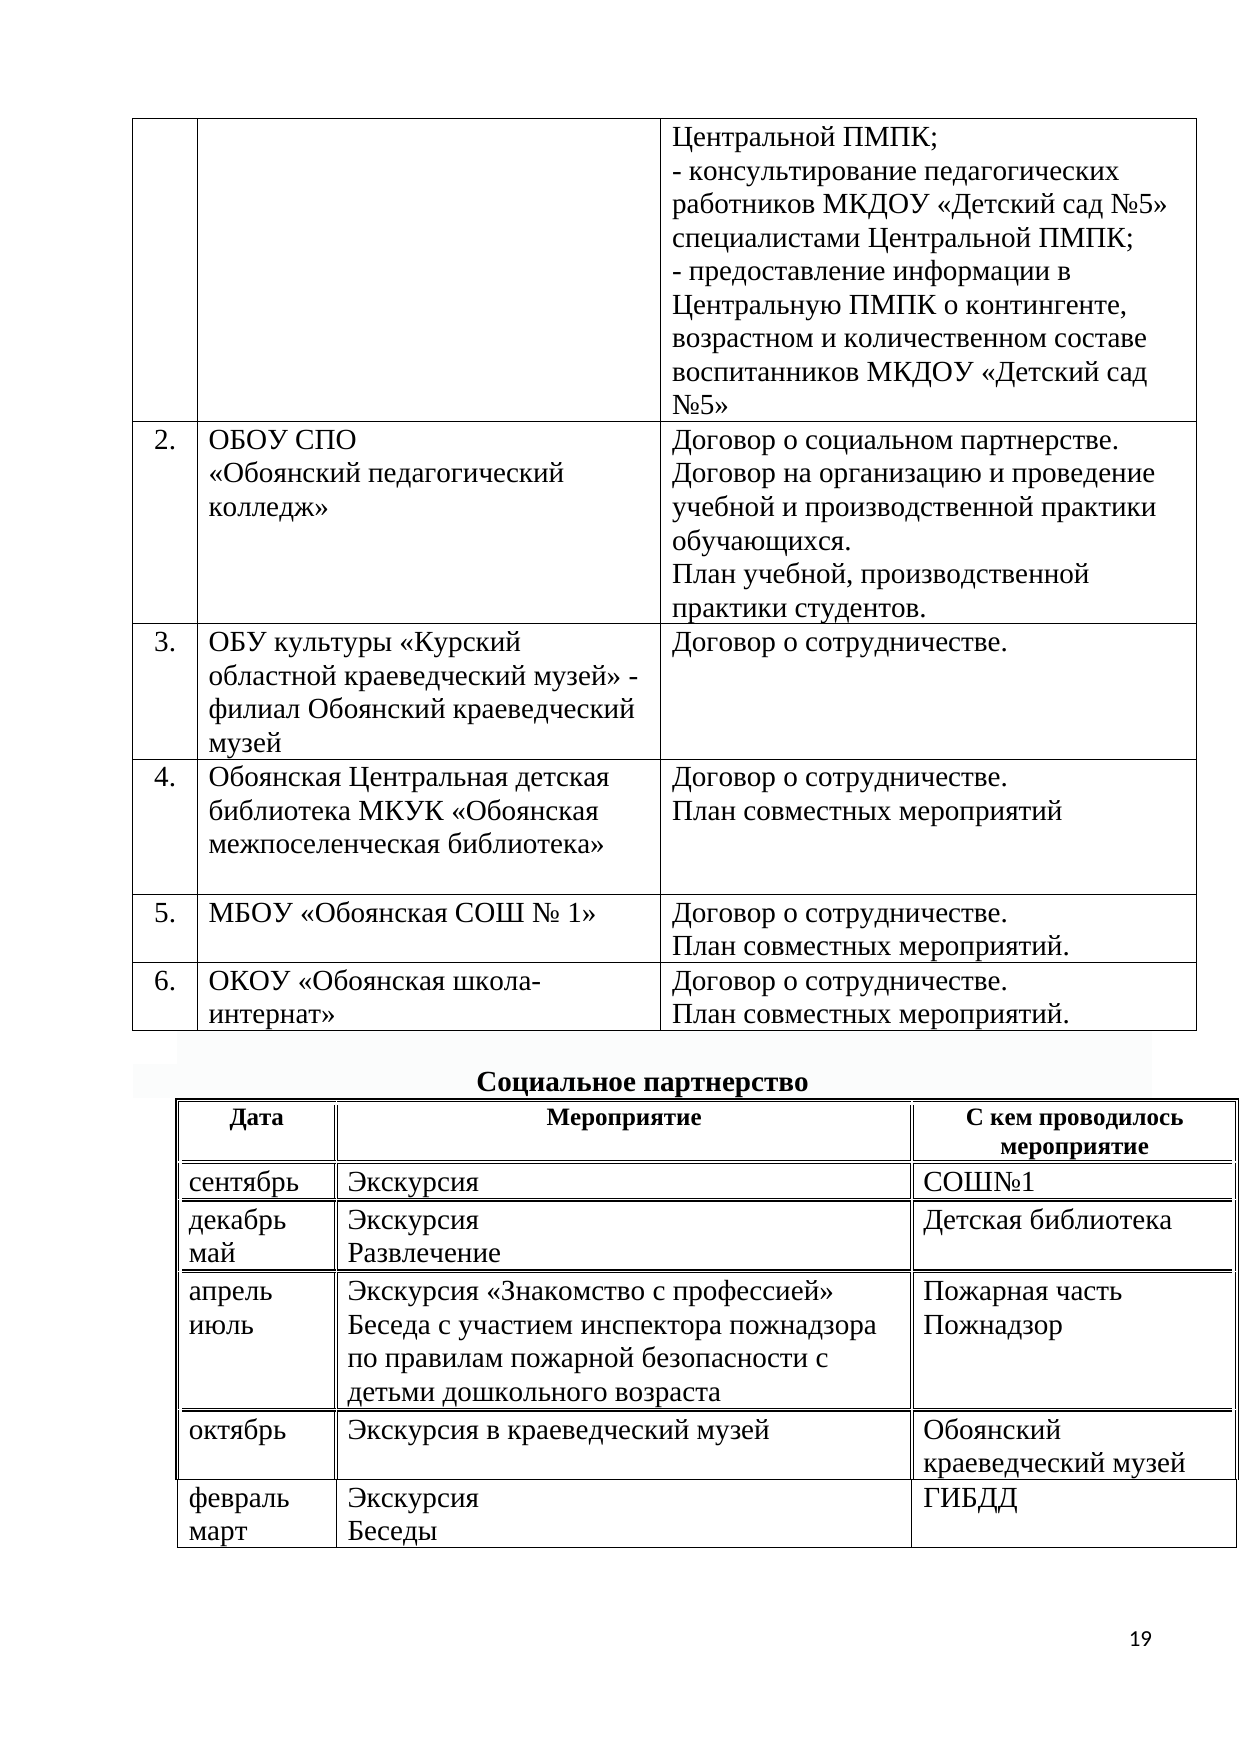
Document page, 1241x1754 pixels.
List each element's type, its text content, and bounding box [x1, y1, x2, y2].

table_cell Детская библиотека [912, 1198, 1237, 1269]
table_cell Договор о сотрудничестве. План совместных мероприятий. [661, 895, 1196, 962]
table_header С кем проводилось мероприятие [912, 1102, 1235, 1160]
table_cell Договор о сотрудничестве. План совместных мероприятий. [661, 963, 1196, 1030]
table_header Мероприятие [336, 1100, 912, 1160]
table_cell СОШ№1 [912, 1160, 1237, 1198]
table_cell Экскурсия «Знакомство с профессией» Беседа с участием инспектора пожнадзора по правилам пожарной безопасности с детьми дошкольного возраста [338, 1273, 910, 1407]
table_cell 4. [133, 760, 197, 894]
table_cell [661, 119, 1196, 421]
table_cell Договор о сотрудничестве. [661, 624, 1196, 758]
table_cell Пожарная часть Пожнадзор [914, 1269, 1235, 1407]
table_cell ГИБДД [912, 1480, 1236, 1547]
table_cell 1. [133, 119, 197, 421]
table_cell ОКОУ «Обоянская школа-интернат» [198, 963, 660, 1030]
table_cell МБОУ «Обоянская СОШ № 1» [198, 895, 660, 962]
table_cell декабрь май [177, 1198, 336, 1269]
table_cell Экскурсия [338, 1164, 910, 1198]
table_cell февраль март [178, 1480, 336, 1547]
table_cell сентябрь [177, 1160, 336, 1198]
table_cell октябрь [177, 1408, 336, 1479]
table_cell 5. [133, 895, 197, 962]
table_cell Обоянский краеведческий музей [912, 1408, 1237, 1479]
table_cell Обоянская Центральная детская библиотека МКУК «Обоянская межпоселенческая библиотека» [198, 760, 660, 894]
table_cell Экскурсия Развлечение [338, 1202, 910, 1269]
table_cell ОБОУ СПО «Обоянский педагогический колледж» [198, 422, 660, 623]
table_cell 3. [133, 624, 197, 758]
table_header Дата [179, 1102, 336, 1160]
table_cell Договор о социальном партнерстве. Договор на организацию и проведение учебной и производственной практики обучающихся. План учебной, производственной практики студентов. [661, 422, 1196, 623]
table_cell апрель июль [179, 1269, 334, 1407]
table_cell Договор о сотрудничестве. План совместных мероприятий [661, 760, 1196, 894]
table_cell ОБУ культуры «Курский областной краеведческий музей» - филиал Обоянский краеведческий музей [198, 624, 660, 758]
table_cell Экскурсия Беседы [337, 1480, 911, 1547]
table_cell 6. [133, 963, 197, 1030]
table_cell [198, 119, 660, 421]
table_cell Экскурсия в краеведческий музей [338, 1412, 910, 1479]
table_cell 2. [133, 422, 197, 623]
text Социальное партнерство [133, 1064, 1152, 1098]
